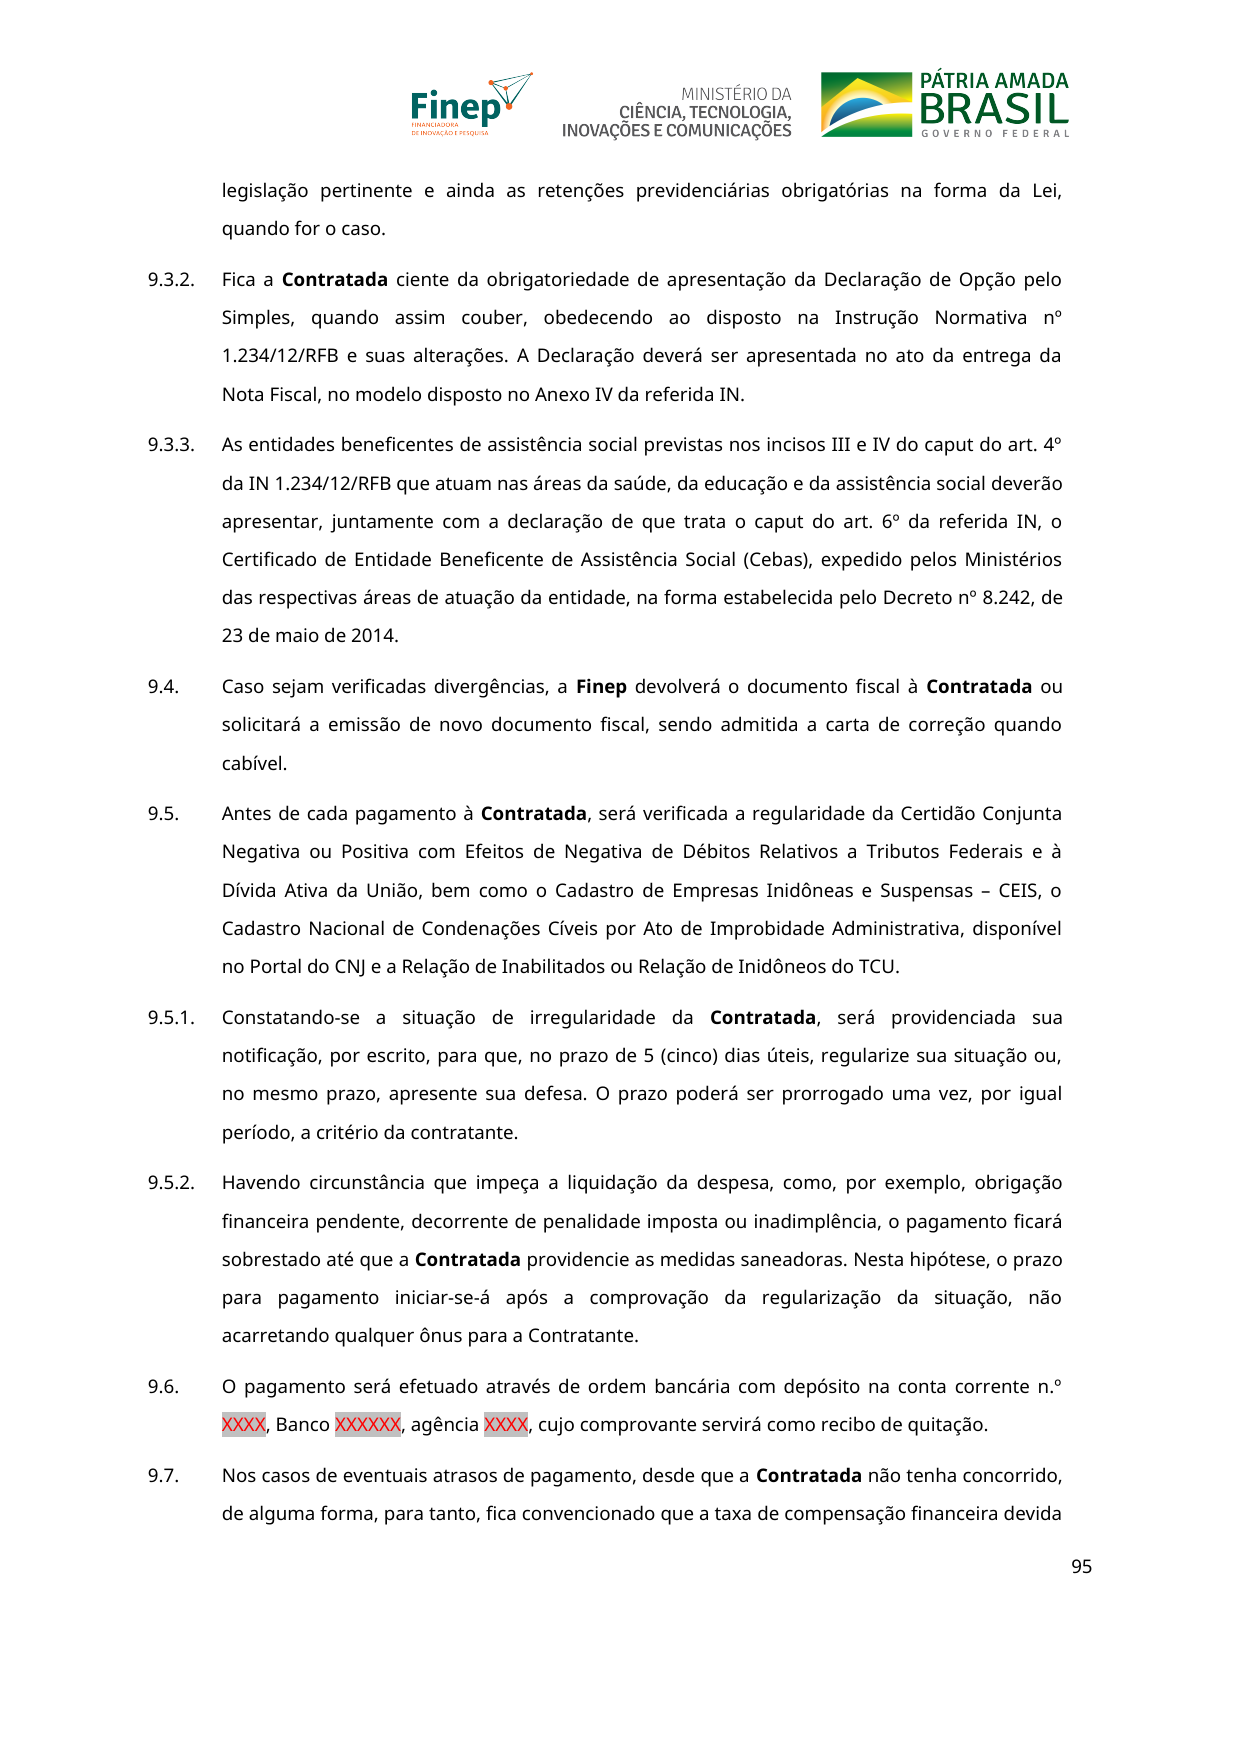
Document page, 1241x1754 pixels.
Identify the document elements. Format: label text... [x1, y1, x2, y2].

text 9.5.1. Constatando-se a situação de irregularidade da Contratada, será providenciada sua notificação, por escrito, para que, no prazo de 5 (cinco) dias úteis, regularize sua situação ou, no mesmo prazo, apresente sua defesa. O prazo poderá ser prorrogado uma vez, por igual período, a critério da contratante. [148, 1004, 1063, 1144]
text 9.3.3. As entidades beneficentes de assistência social previstas nos incisos III e IV do caput do art. 4º da IN 1.234/12/RFB que atuam nas áreas da saúde, da educação e da assistência social deverão apresentar, juntamente com a declaração de que trata o caput do art. 6º da referida IN, o Certificado de Entidade Beneficente de Assistência Social (Cebas), expedido pelos Ministérios das respectivas áreas de atuação da entidade, na forma estabelecida pelo Decreto nº 8.242, de 23 de maio de 2014. [148, 432, 1063, 648]
text 9.5. Antes de cada pagamento à Contratada, será verificada a regularidade da Certidão Conjunta Negativa ou Positiva com Efeitos de Negativa de Débitos Relativos a Tributos Federais e à Dívida Ativa da União, bem como o Cadastro de Empresas Inidôneas e Suspensas – CEIS, o Cadastro Nacional de Condenações Cíveis por Ato de Improbidade Administrativa, disponível no Portal do CNJ e a Relação de Inabilitados ou Relação de Inidôneos do TCU. [148, 801, 1063, 979]
picture [394, 44, 1093, 164]
text 9.5.2. Havendo circunstância que impeça a liquidação da despesa, como, por exemplo, obrigação financeira pendente, decorrente de penalidade imposta ou inadimplência, o pagamento ficará sobrestado até que a Contratada providencie as medidas saneadoras. Nesta hipótese, o prazo para pagamento iniciar-se-á após a comprovação da regularização da situação, não acarretando qualquer ônus para a Contratante. [148, 1170, 1063, 1348]
text 9.6. O pagamento será efetuado através de ordem bancária com depósito na conta corrente n.º XXXX, Banco XXXXXX, agência XXXX, cujo comprovante servirá como recibo de quitação. [148, 1373, 1063, 1437]
text 9.4. Caso sejam verificadas divergências, a Finep devolverá o documento fiscal à Contratada ou solicitará a emissão de novo documento fiscal, sendo admitida a carta de correção quando cabível. [148, 673, 1063, 775]
text 9.3.2. Fica a Contratada ciente da obrigatoriedade de apresentação da Declaração de Opção pelo Simples, quando assim couber, obedecendo ao disposto na Instrução Normativa nº 1.234/12/RFB e suas alterações. A Declaração deverá ser apresentada no ato da entrega da Nota Fiscal, no modelo disposto no Anexo IV da referida IN. [148, 266, 1063, 406]
